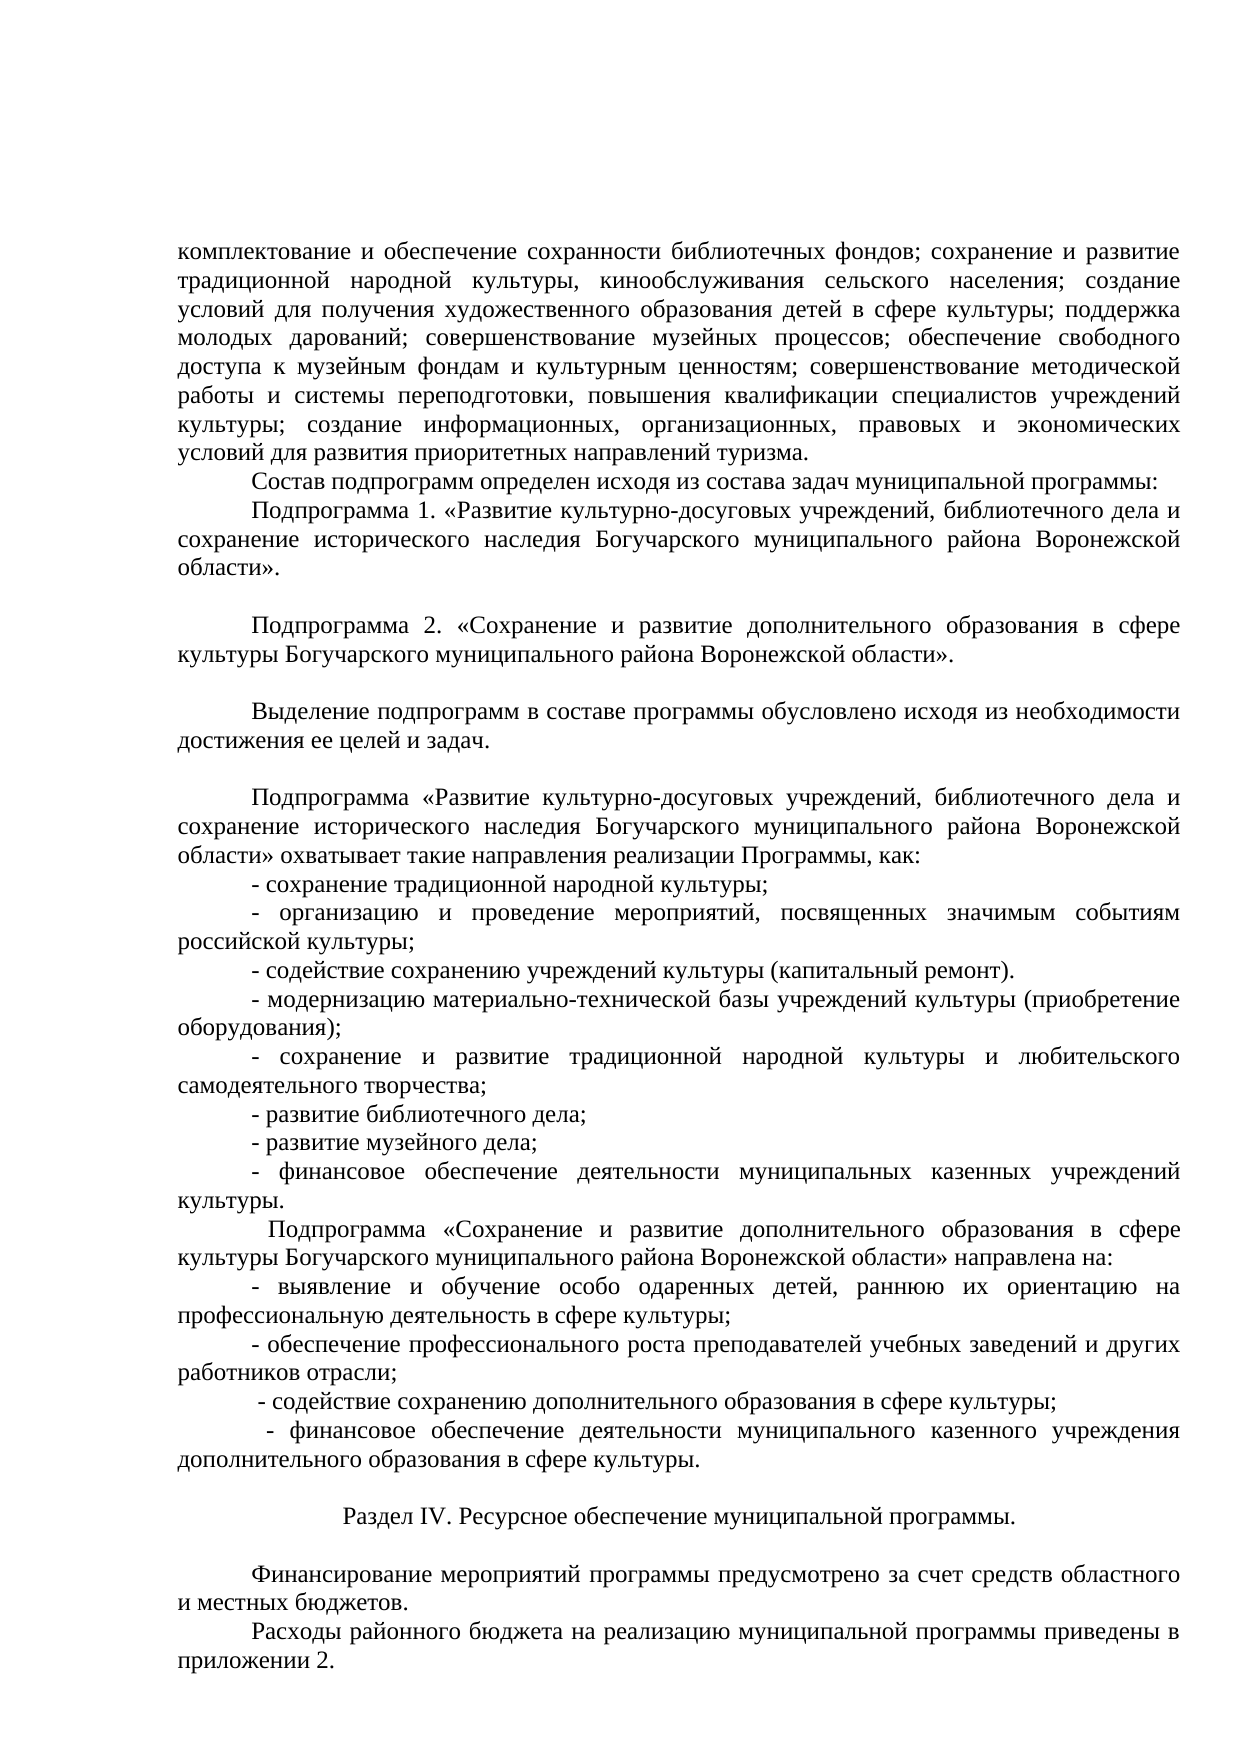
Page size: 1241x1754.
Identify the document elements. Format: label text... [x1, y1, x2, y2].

text Подпрограмма «Развитие культурно-досуговых учреждений, библиотечного дела и сохранение исторического наследия Богучарского муниципального района Воронежской области» охватывает такие направления реализации Программы, как: [177, 782, 1181, 869]
text - сохранение традиционной народной культуры; [177, 869, 1181, 897]
text - обеспечение профессионального роста преподавателей учебных заведений и других работников отрасли; [177, 1329, 1181, 1386]
text Раздел IV. Ресурсное обеспечение муниципальной программы. [177, 1501, 1181, 1530]
text - сохранение и развитие традиционной народной культуры и любительского самодеятельного творчества; [177, 1041, 1181, 1099]
text Подпрограмма 2. «Сохранение и развитие дополнительного образования в сфере культуры Богучарского муниципального района Воронежской области». [177, 610, 1181, 667]
text - выявление и обучение особо одаренных детей, раннюю их ориентацию на профессиональную деятельность в сфере культуры; [177, 1271, 1181, 1329]
text Подпрограмма 1. «Развитие культурно-досуговых учреждений, библиотечного дела и сохранение исторического наследия Богучарского муниципального района Воронежской области». [177, 495, 1181, 581]
text - развитие музейного дела; [177, 1127, 1181, 1156]
text - содействие сохранению дополнительного образования в сфере культуры; [177, 1386, 1181, 1415]
text Выделение подпрограмм в составе программы обусловлено исходя из необходимости достижения ее целей и задач. [177, 696, 1181, 754]
text - финансовое обеспечение деятельности муниципальных казенных учреждений культуры. [177, 1156, 1181, 1214]
text Финансирование мероприятий программы предусмотрено за счет средств областного и местных бюджетов. [177, 1559, 1181, 1616]
text - финансовое обеспечение деятельности муниципального казенного учреждения дополнительного образования в сфере культуры. [177, 1415, 1181, 1472]
text - организацию и проведение мероприятий, посвященных значимым событиям российской культуры; [177, 897, 1181, 955]
text Расходы районного бюджета на реализацию муниципальной программы приведены в приложении 2. [177, 1616, 1181, 1674]
text Состав подпрограмм определен исходя из состава задач муниципальной программы: [177, 466, 1181, 495]
text - модернизацию материально-технической базы учреждений культуры (приобретение оборудования); [177, 984, 1181, 1041]
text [177, 236, 1181, 466]
text - развитие библиотечного дела; [177, 1099, 1181, 1127]
text - содействие сохранению учреждений культуры (капитальный ремонт). [177, 955, 1181, 984]
text Подпрограмма «Сохранение и развитие дополнительного образования в сфере культуры Богучарского муниципального района Воронежской области» направлена на: [177, 1214, 1181, 1271]
